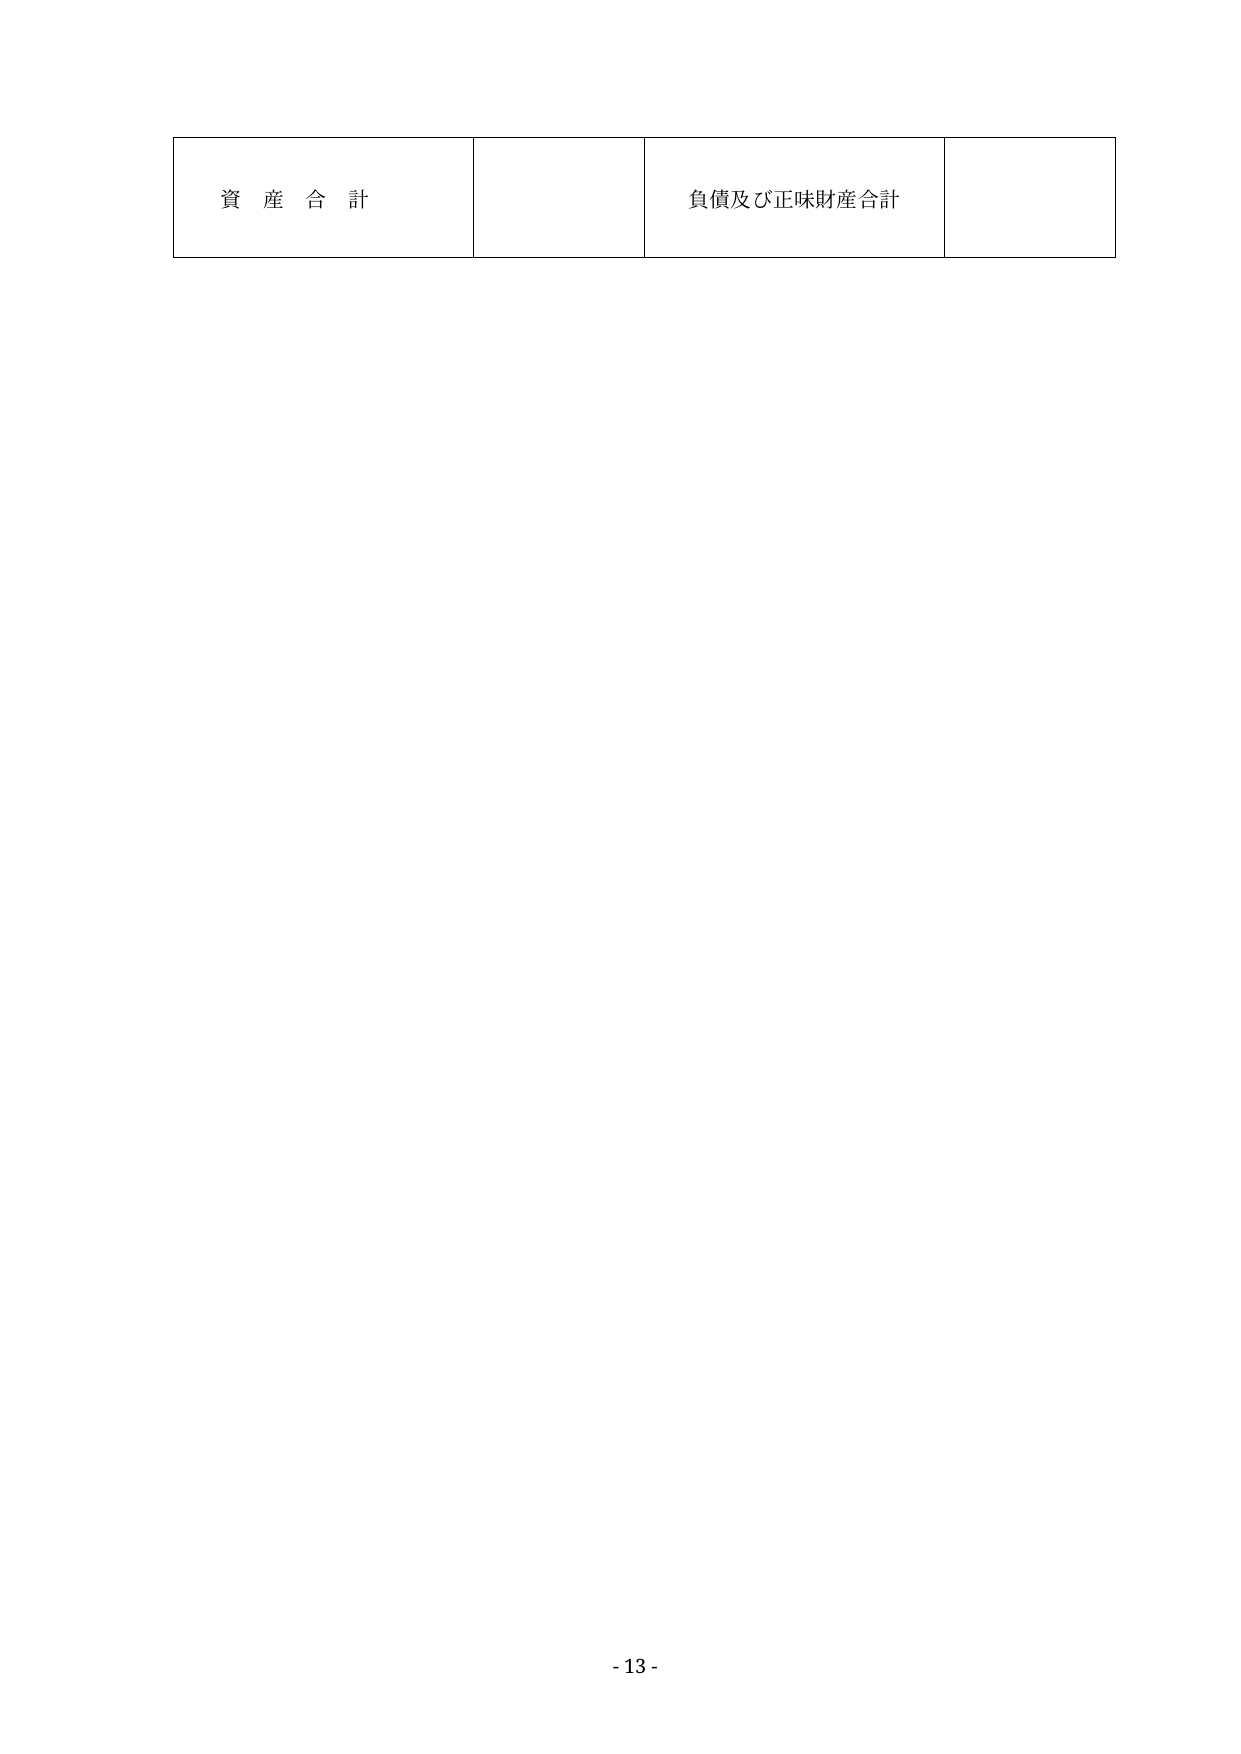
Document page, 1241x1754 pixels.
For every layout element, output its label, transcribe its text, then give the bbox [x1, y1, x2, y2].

table_cell 負債及び正味財産合計 [645, 138, 944, 257]
table_cell [945, 138, 1115, 257]
table_cell 資 産 合 計 [174, 138, 473, 257]
table_cell [474, 138, 644, 257]
